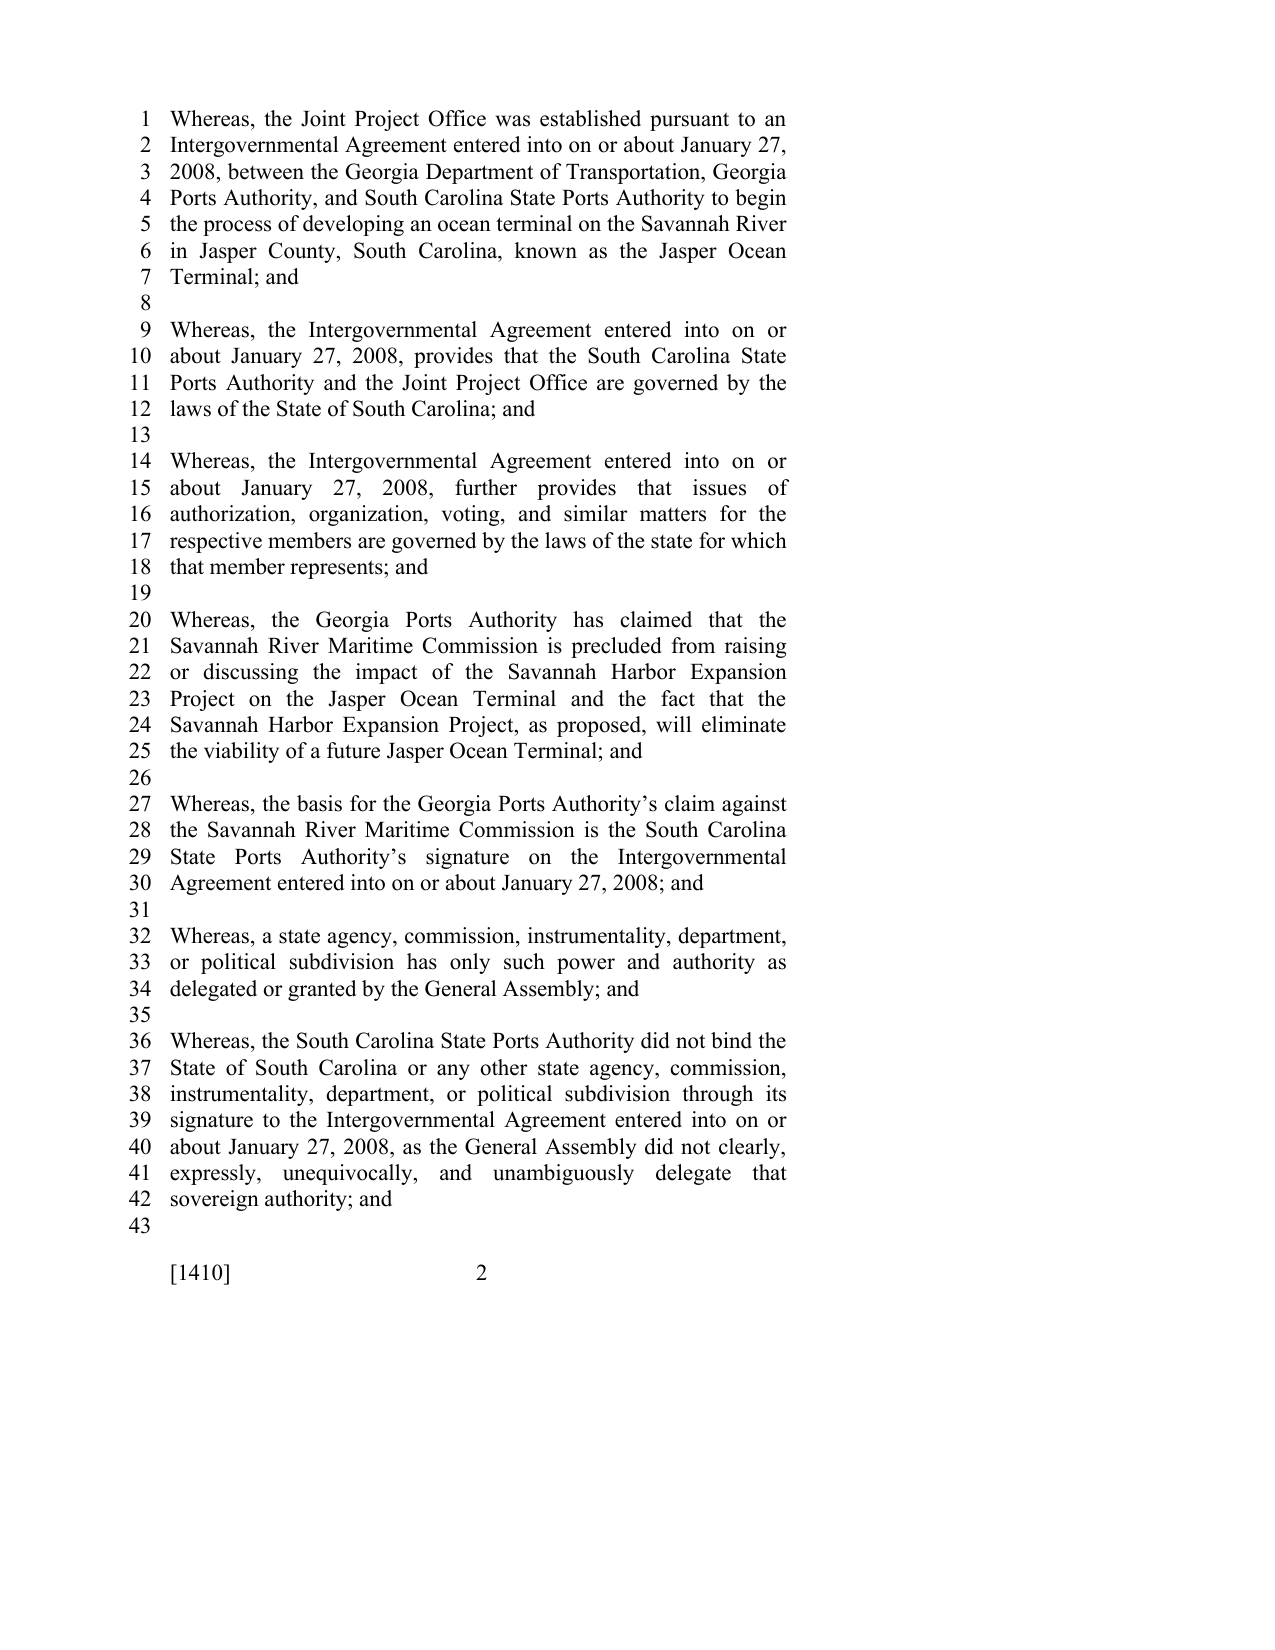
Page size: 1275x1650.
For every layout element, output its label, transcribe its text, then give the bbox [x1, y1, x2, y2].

text Whereas, the Joint Project Office was established pursuant to an Intergovernmental Agreement entered into on or about January 27, 2008, between the Georgia Department of Transportation, Georgia Ports Authority, and South Carolina State Ports Authority to begin the process of developing an ocean terminal on the Savannah River in Jasper County, South Carolina, known as the Jasper Ocean Terminal; and [169, 105, 787, 289]
text Whereas, the South Carolina State Ports Authority did not bind the State of South Carolina or any other state agency, commission, instrumentality, department, or political subdivision through its signature to the Intergovernmental Agreement entered into on or about January 27, 2008, as the General Assembly did not clearly, expressly, unequivocally, and unambiguously delegate that sovereign authority; and [169, 1027, 787, 1212]
text Whereas, the Georgia Ports Authority has claimed that the Savannah River Maritime Commission is precluded from raising or discussing the impact of the Savannah Harbor Expansion Project on the Jasper Ocean Terminal and the fact that the Savannah Harbor Expansion Project, as proposed, will eliminate the viability of a future Jasper Ocean Terminal; and [169, 606, 787, 764]
text Whereas, the Intergovernmental Agreement entered into on or about January 27, 2008, further provides that issues of authorization, organization, voting, and similar matters for the respective members are governed by the laws of the state for which that member represents; and [169, 448, 787, 579]
text Whereas, the Intergovernmental Agreement entered into on or about January 27, 2008, provides that the South Carolina State Ports Authority and the Joint Project Office are governed by the laws of the State of South Carolina; and [169, 316, 787, 421]
text Whereas, a state agency, commission, instrumentality, department, or political subdivision has only such power and authority as delegated or granted by the General Assembly; and [169, 922, 787, 1001]
text Whereas, the basis for the Georgia Ports Authority’s claim against the Savannah River Maritime Commission is the South Carolina State Ports Authority’s signature on the Intergovernmental Agreement entered into on or about January 27, 2008; and [169, 790, 787, 896]
